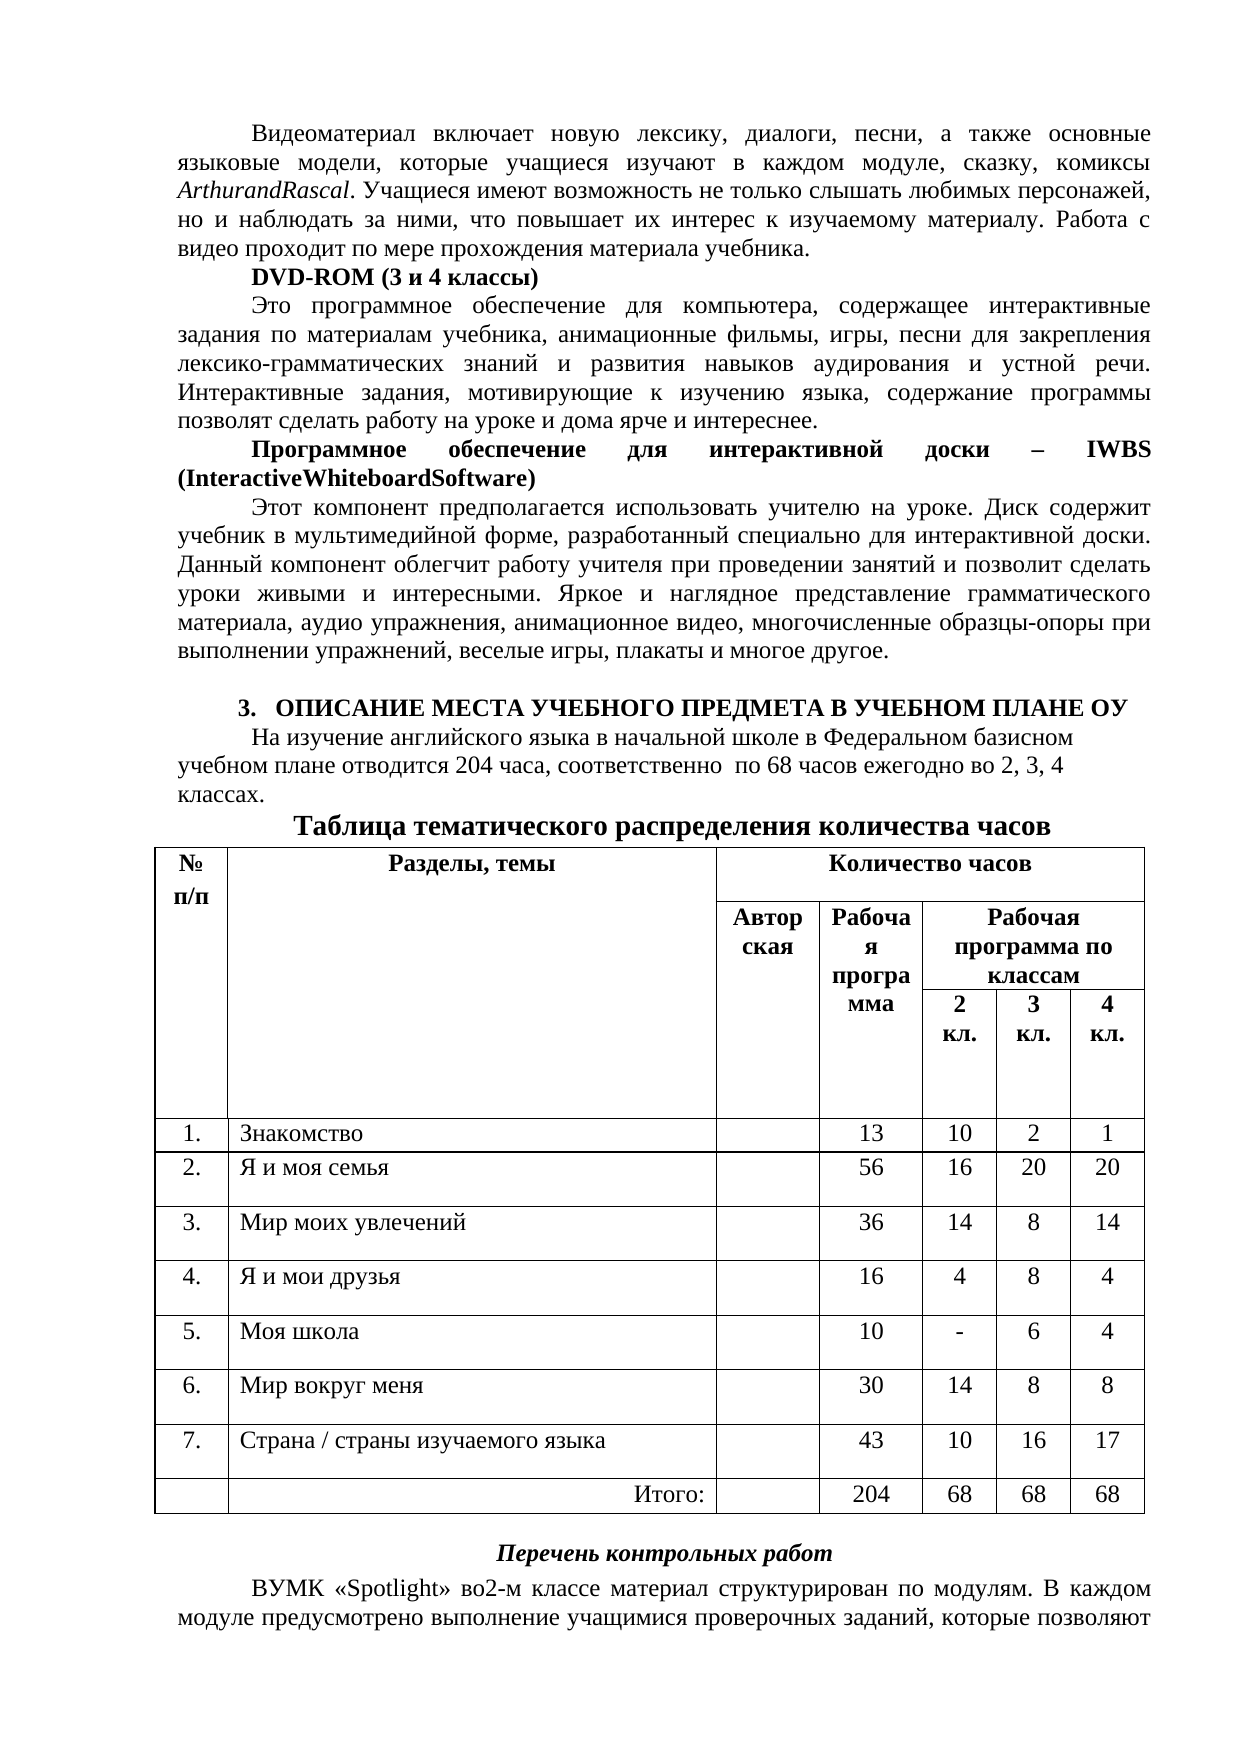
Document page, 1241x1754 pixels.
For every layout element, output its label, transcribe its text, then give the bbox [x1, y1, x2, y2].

table_cell 8 [997, 1207, 1070, 1260]
table_cell 1 [1071, 1119, 1144, 1151]
text DVD-ROM (3 и 4 классы) [177, 262, 1152, 291]
table_cell - [923, 1316, 996, 1369]
table_cell 10 [820, 1316, 922, 1369]
list ОПИСАНИЕ МЕСТА УЧЕБНОГО ПРЕДМЕТА В УЧЕБНОМ ПЛАНЕ ОУ [215, 693, 1152, 722]
table_cell [717, 1425, 819, 1478]
table_cell 14 [923, 1207, 996, 1260]
table_cell 4 [923, 1261, 996, 1315]
text Перечень контрольных работ [177, 1538, 1152, 1567]
table_cell 10 [923, 1119, 996, 1151]
table_cell 20 [997, 1153, 1070, 1206]
table_cell Рабочая программа по классам [923, 902, 1144, 988]
table_cell 4 кл. [1071, 990, 1144, 1117]
table_cell 204 [820, 1479, 922, 1512]
table_cell 10 [923, 1425, 996, 1478]
table_cell Мир моих увлечений [229, 1207, 716, 1260]
text Программное обеспечение для интерактивной доски – IWBS (InteractiveWhiteboardSoftware) [177, 434, 1152, 492]
table_header № п/п [156, 848, 227, 1117]
table_cell 4 [1071, 1261, 1144, 1315]
table_cell 4. [156, 1261, 228, 1315]
table_cell 2 [997, 1119, 1070, 1151]
list На изучение английского языка в начальной школе в Федеральном базисном учебном плане отводится 204 часа, соответственно по 68 часов ежегодно во 2, 3, 4 классах. [177, 722, 1152, 808]
table_header Разделы, темы [228, 848, 716, 1117]
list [177, 1573, 1152, 1631]
table_cell 68 [997, 1479, 1070, 1512]
table_cell 5. [156, 1316, 228, 1369]
table_cell 43 [820, 1425, 922, 1478]
table_cell [717, 1119, 819, 1151]
table_cell Страна / страны изучаемого языка [229, 1425, 716, 1478]
table_cell 4 [1071, 1316, 1144, 1369]
table_cell 3. [156, 1207, 228, 1260]
table_cell 16 [997, 1425, 1070, 1478]
table_cell Моя школа [229, 1316, 716, 1369]
text Это программное обеспечение для компьютера, содержащее интерактивные задания по материалам учебника, анимационные фильмы, игры, песни для закрепления лексико-грамматических знаний и развития навыков аудирования и устной речи. Интерактивные задания, мотивирующие к изучению языка, содержание программы позволят сделать работу на уроке и дома ярче и интереснее. [177, 291, 1152, 434]
table_cell 2 кл. [923, 990, 996, 1117]
table_cell 3 кл. [997, 990, 1070, 1117]
table_cell 68 [1071, 1479, 1144, 1512]
table_cell [717, 1316, 819, 1369]
table_header Количество часов [717, 848, 1144, 901]
table_cell 14 [1071, 1207, 1144, 1260]
table_cell [717, 1261, 819, 1315]
table_cell 8 [997, 1261, 1070, 1315]
text Видеоматериал включает новую лексику, диалоги, песни, а также основные языковые модели, которые учащиеся изучают в каждом модуле, сказку, комиксы ArthurandRascal. Учащиеся имеют возможность не только слышать любимых персонажей, но и наблюдать за ними, что повышает их интерес к изучаемому материалу. Работа с видео проходит по мере прохождения материала учебника. [177, 118, 1152, 262]
table_cell 7. [156, 1425, 228, 1478]
table_cell Я и моя семья [229, 1153, 716, 1206]
table_cell [717, 1370, 819, 1424]
table_cell 68 [923, 1479, 996, 1512]
table_cell 56 [820, 1153, 922, 1206]
table_cell Знакомство [229, 1119, 716, 1151]
table_cell 6 [997, 1316, 1070, 1369]
table_cell Рабочая программа [820, 902, 922, 1117]
table_cell Авторская [717, 902, 819, 1117]
table_cell [717, 1153, 819, 1206]
text Этот компонент предполагается использовать учителю на уроке. Диск содержит учебник в мультимедийной форме, разработанный специально для интерактивной доски. Данный компонент облегчит работу учителя при проведении занятий и позволит сделать уроки живыми и интересными. Яркое и наглядное представление грамматического материала, аудио упражнения, анимационное видео, многочисленные образцы-опоры при выполнении упражнений, веселые игры, плакаты и многое другое. [177, 492, 1152, 664]
table_cell 2. [156, 1153, 228, 1206]
table_cell 13 [820, 1119, 922, 1151]
table_cell 17 [1071, 1425, 1144, 1478]
table_cell 36 [820, 1207, 922, 1260]
list Таблица тематического распределения количества часов [193, 808, 1152, 842]
table_cell 16 [820, 1261, 922, 1315]
table_cell 1. [156, 1119, 228, 1151]
table_cell 20 [1071, 1153, 1144, 1206]
table_cell 6. [156, 1370, 228, 1424]
table_cell Итого: [229, 1479, 716, 1512]
table_cell 14 [923, 1370, 996, 1424]
table_cell [717, 1479, 819, 1512]
table_cell 8 [997, 1370, 1070, 1424]
table_cell Я и мои друзья [229, 1261, 716, 1315]
table_cell [717, 1207, 819, 1260]
table_cell [156, 1479, 228, 1512]
table_cell Мир вокруг меня [229, 1370, 716, 1424]
table_cell 16 [923, 1153, 996, 1206]
table_cell 8 [1071, 1370, 1144, 1424]
table_cell 30 [820, 1370, 922, 1424]
